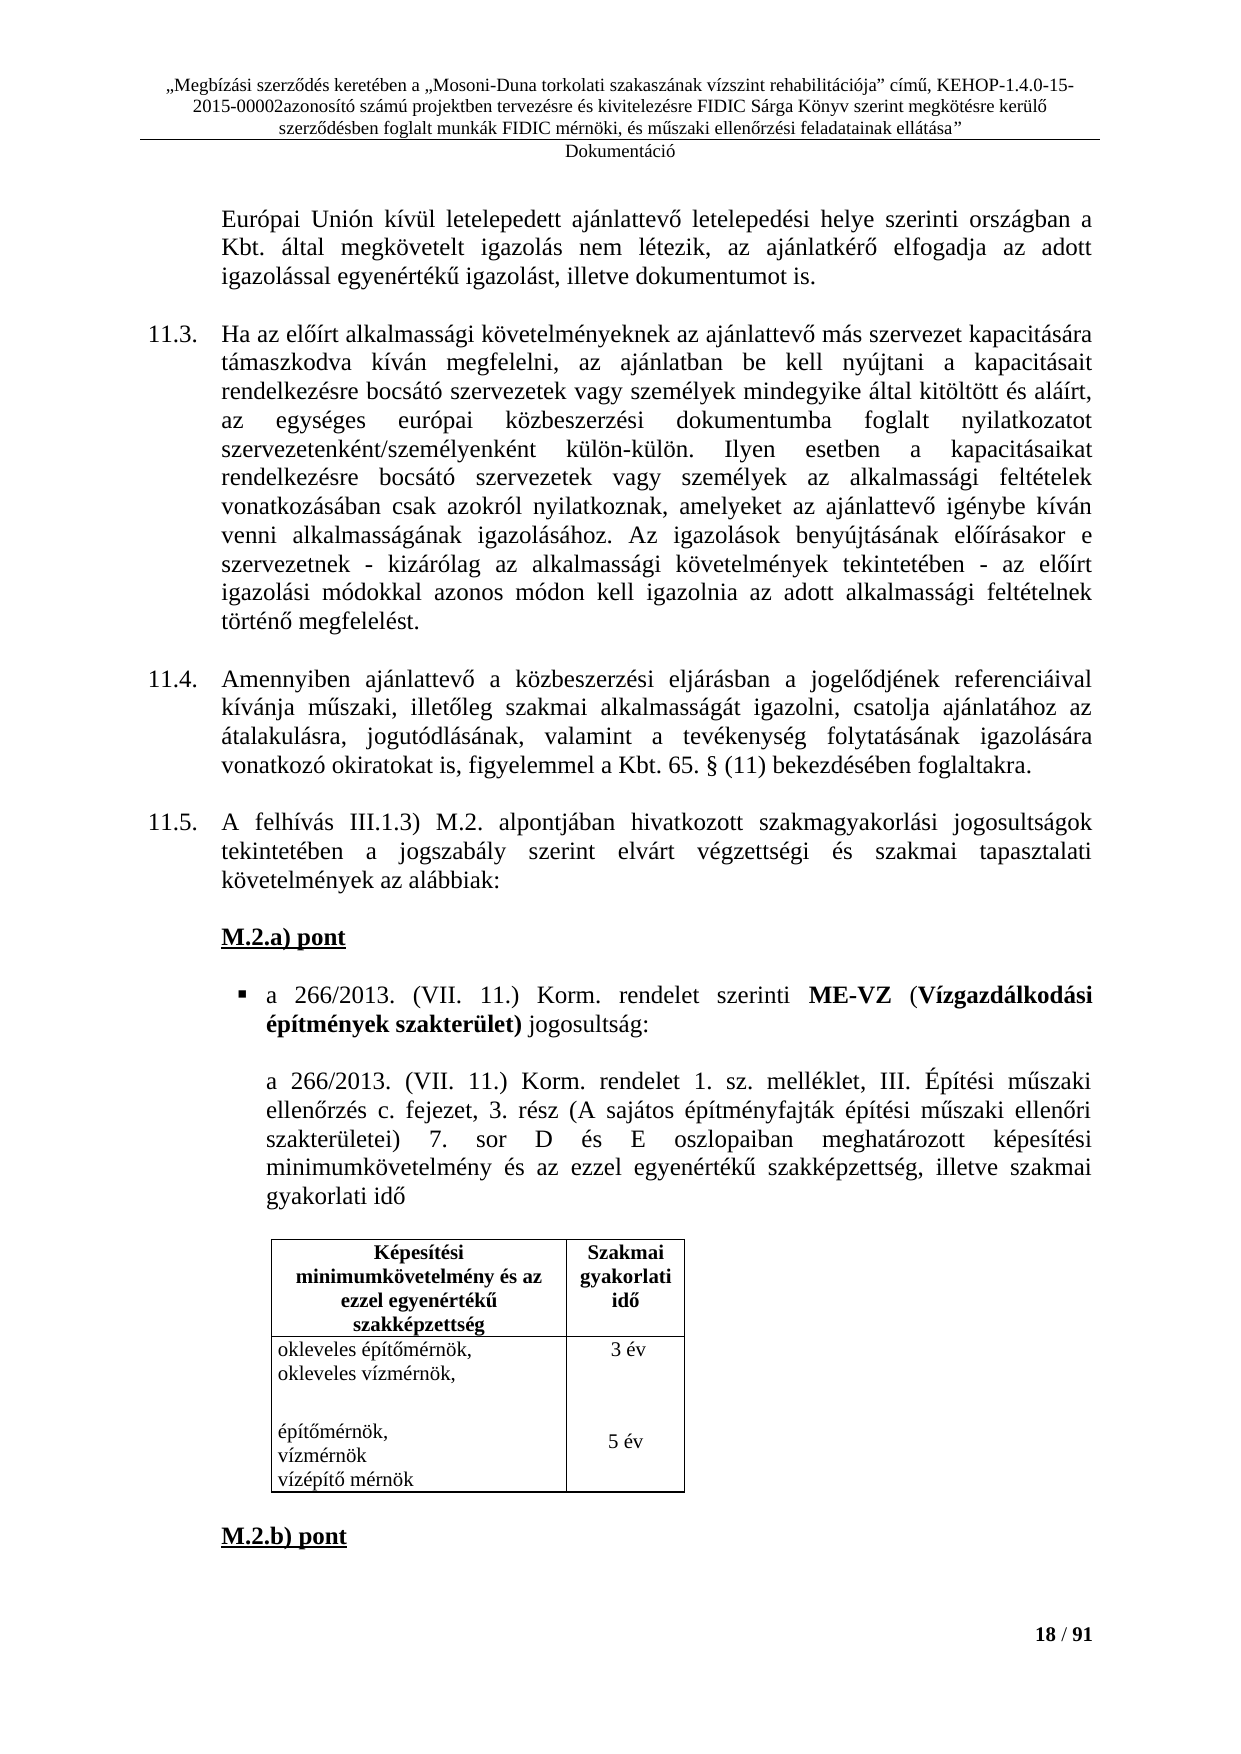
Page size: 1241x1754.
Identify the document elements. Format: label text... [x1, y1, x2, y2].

text M.2.b) pont [221, 1521, 1093, 1550]
list A felhívás III.1.3) M.2. alpontjában hivatkozott szakmagyakorlási jogosultságok tekintetében a jogszabály szerint elvárt végzettségi és szakmai tapasztalati követelmények az alábbiak: [148, 807, 1093, 894]
list Ha az előírt alkalmassági követelményeknek az ajánlattevő más szervezet kapacitására támaszkodva kíván megfelelni, az ajánlatban be kell nyújtani a kapacitásait rendelkezésre bocsátó szervezetek vagy személyek mindegyike által kitöltött és aláírt, az egységes európai közbeszerzési dokumentumba foglalt nyilatkozatot szervezetenként/személyenként külön-külön. Ilyen esetben a kapacitásaikat rendelkezésre bocsátó szervezetek vagy személyek az alkalmassági feltételek vonatkozásában csak azokról nyilatkoznak, amelyeket az ajánlattevő igénybe kíván venni alkalmasságának igazolásához. Az igazolások benyújtásának előírásakor e szervezetnek - kizárólag az alkalmassági követelmények tekintetében - az előírt igazolási módokkal azonos módon kell igazolnia az adott alkalmassági feltételnek történő megfelelést. [148, 319, 1093, 635]
text M.2.a) pont [221, 922, 1093, 951]
text a 266/2013. (VII. 11.) Korm. rendelet 1. sz. melléklet, III. Építési műszaki ellenőrzés c. fejezet, 3. rész (A sajátos építményfajták építési műszaki ellenőri szakterületei) 7. sor D és E oszlopaiban meghatározott képesítési minimumkövetelmény és az ezzel egyenértékű szakképzettség, illetve szakmai gyakorlati idő [266, 1066, 1093, 1210]
list a 266/2013. (VII. 11.) Korm. rendelet szerinti ME-VZ (Vízgazdálkodási építmények szakterület) jogosultság: [236, 980, 1093, 1037]
table_cell okleveles építőmérnök, okleveles vízmérnök, építőmérnök, vízmérnök vízépítő mérnök [272, 1337, 566, 1491]
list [148, 204, 1093, 290]
list Amennyiben ajánlattevő a közbeszerzési eljárásban a jogelődjének referenciáival kívánja műszaki, illetőleg szakmai alkalmasságát igazolni, csatolja ajánlatához az átalakulásra, jogutódlásának, valamint a tevékenység folytatásának igazolására vonatkozó okiratokat is, figyelemmel a Kbt. 65. § (11) bekezdésében foglaltakra. [148, 664, 1093, 779]
table_header Szakmai gyakorlati idő [567, 1240, 684, 1336]
table_cell 3 év 5 év [567, 1337, 684, 1491]
table_header Képesítési minimumkövetelmény és az ezzel egyenértékű szakképzettség [272, 1240, 566, 1336]
